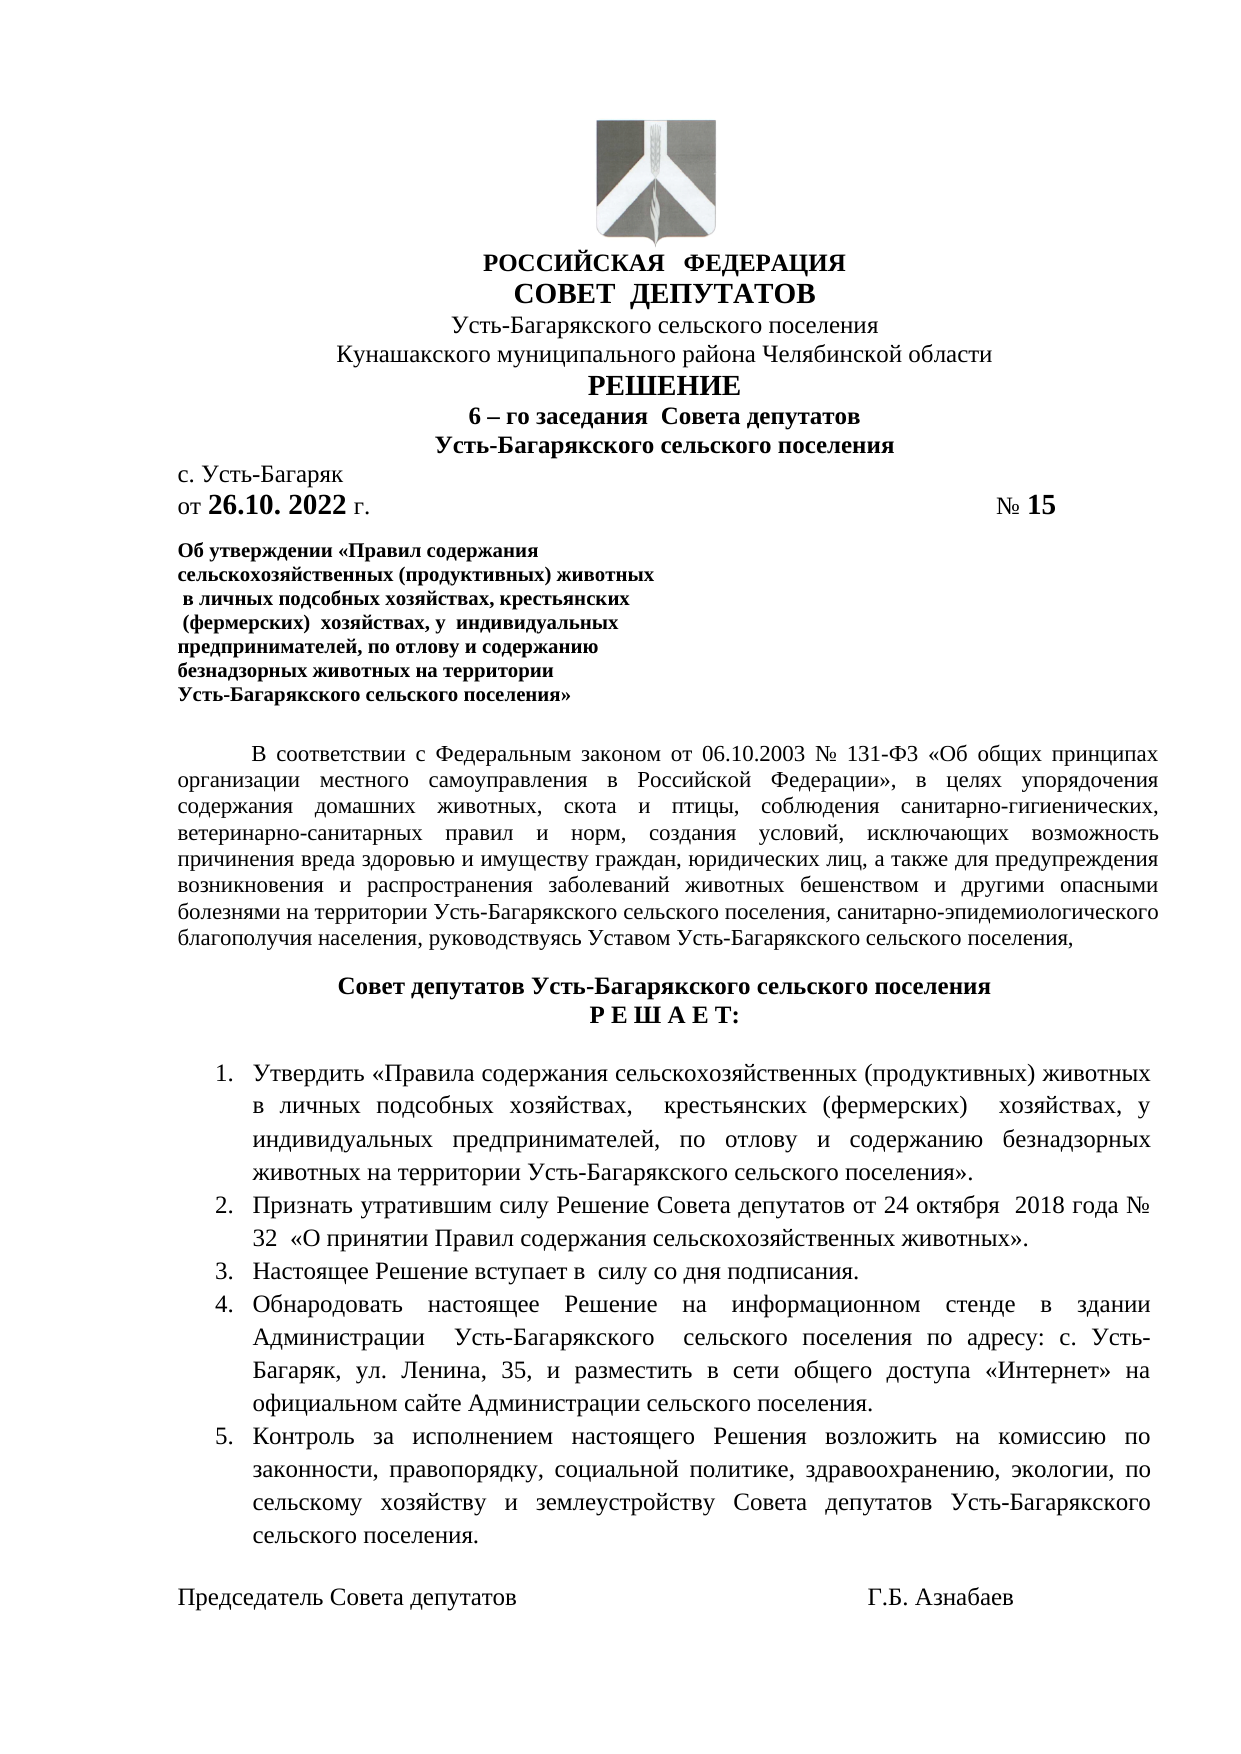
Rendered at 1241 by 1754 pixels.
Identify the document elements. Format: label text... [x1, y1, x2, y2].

text Председатель Совета депутатов Г.Б. Азнабаев [177, 1582, 1152, 1610]
text Кунашакского муниципального района Челябинской области [177, 339, 1152, 368]
text Совет депутатов Усть-Багарякского сельского поселения [177, 971, 1152, 1000]
list Контроль за исполнением настоящего Решения возложить на комиссию по законности, правопорядку, социальной политике, здравоохранению, экологии, по сельскому хозяйству и землеустройству Совета депутатов Усть-Багарякского сельского поселения. [215, 1421, 1152, 1549]
text сельскохозяйственных (продуктивных) животных [177, 562, 1152, 586]
text Р Е Ш А Е Т: [177, 1000, 1152, 1029]
text Усть-Багарякского сельского поселения» [177, 682, 1152, 706]
text в личных подсобных хозяйствах, крестьянских [177, 586, 1152, 610]
text безнадзорных животных на территории [177, 658, 1152, 682]
text с. Усть-Багаряк [177, 459, 1152, 487]
text 6 – го заседания Совета депутатов [177, 401, 1152, 430]
text РОССИЙСКАЯ ФЕДЕРАЦИЯ [177, 248, 1152, 277]
list Обнародовать настоящее Решение на информационном стенде в здании Администрации Усть-Багарякского сельского поселения по адресу: с. Усть-Багаряк, ул. Ленина, 35, и разместить в сети общего доступа «Интернет» на официальном сайте Администрации сельского поселения. [215, 1289, 1152, 1417]
picture [595, 118, 734, 248]
text СОВЕТ ДЕПУТАТОВ [177, 277, 1152, 310]
list Признать утратившим силу Решение Совета депутатов от 24 октября 2018 года № 32 «О принятии Правил содержания сельскохозяйственных животных». [215, 1190, 1152, 1251]
text (фермерских) хозяйствах, у индивидуальных [177, 610, 1152, 634]
text от 26.10. 2022 г. № 15 [177, 487, 1152, 521]
text Усть-Багарякского сельского поселения [177, 430, 1152, 459]
text РЕШЕНИЕ [177, 368, 1152, 401]
text предпринимателей, по отлову и содержанию [177, 634, 1152, 658]
text В соответствии с Федеральным законом от 06.10.2003 № 131-Ф3 «Об общих принципах организации местного самоуправления в Российской Федерации», в целях упорядочения содержания домашних животных, скота и птицы, соблюдения санитарно-гигиенических, ветеринарно-санитарных правил и норм, создания условий, исключающих возможность причинения вреда здоровью и имуществу граждан, юридических лиц, а также для предупреждения возникновения и распространения заболеваний животных бешенством и другими опасными болезнями на территории Усть-Багарякского сельского поселения, санитарно-эпидемиологического благополучия населения, руководствуясь Уставом Усть-Багарякского сельского поселения, [177, 740, 1160, 951]
list Настоящее Решение вступает в силу со дня подписания. [215, 1256, 1152, 1284]
list Утвердить «Правила содержания сельскохозяйственных (продуктивных) животных в личных подсобных хозяйствах, крестьянских (фермерских) хозяйствах, у индивидуальных предпринимателей, по отлову и содержанию безнадзорных животных на территории Усть-Багарякского сельского поселения». [215, 1058, 1152, 1185]
text Об утверждении «Правил содержания [177, 538, 1152, 562]
text Усть-Багарякского сельского поселения [177, 310, 1152, 339]
